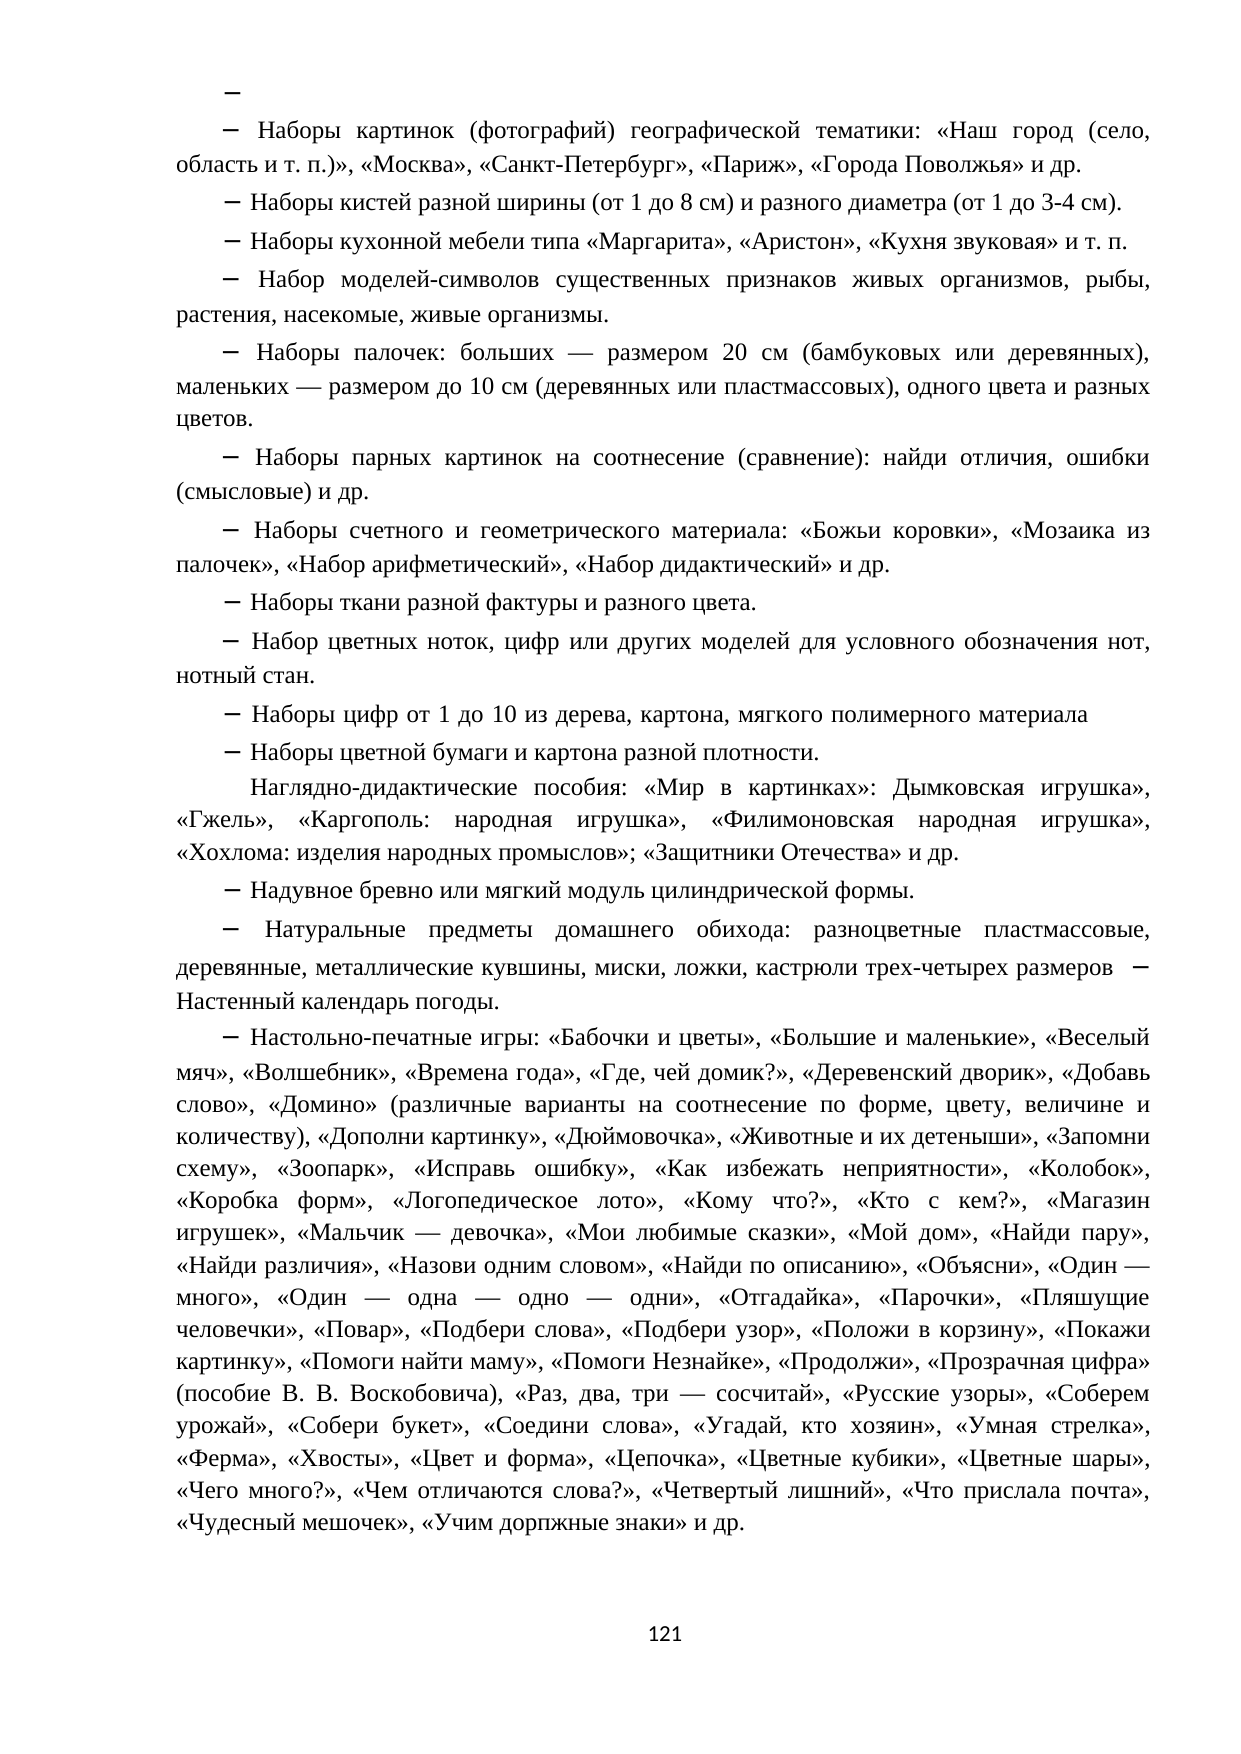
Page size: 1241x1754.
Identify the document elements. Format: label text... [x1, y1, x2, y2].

text − Набор цветных ноток, цифр или других моделей для условного обозначения нот, нотный стан. [176, 623, 1151, 689]
text − Настольно-печатные игры: «Бабочки и цветы», «Большие и маленькие», «Веселый мяч», «Волшебник», «Времена года», «Где, чей домик?», «Деревенский дворик», «Добавь слово», «Домино» (различные варианты на соотнесение по форме, цвету, величине и количеству), «Дополни картинку», «Дюймовочка», «Животные и их детеныши», «Запомни схему», «Зоопарк», «Исправь ошибку», «Как избежать неприятности», «Колобок», «Коробка форм», «Логопедическое лото», «Кому что?», «Кто с кем?», «Магазин игрушек», «Мальчик — девочка», «Мои любимые сказки», «Мой дом», «Найди пару», «Найди различия», «Назови одним словом», «Найди по описанию», «Объясни», «Один — много», «Один — одна — одно — одни», «Отгадайка», «Парочки», «Пляшущие человечки», «Повар», «Подбери слова», «Подбери узор», «Положи в корзину», «Покажи картинку», «Помоги найти маму», «Помоги Незнайке», «Продолжи», «Прозрачная цифра» (пособие В. В. Воскобовича), «Раз, два, три — сосчитай», «Русские узоры», «Соберем урожай», «Собери букет», «Соедини слова», «Угадай, кто хозяин», «Умная стрелка», «Ферма», «Хвосты», «Цвет и форма», «Цепочка», «Цветные кубики», «Цветные шары», «Чего много?», «Чем отличаются слова?», «Четвертый лишний», «Что прислала почта», «Чудесный мешочек», «Учим дорпжные знаки» и др. [176, 1019, 1151, 1536]
text − Наборы счетного и геометрического материала: «Божьи коровки», «Мозаика из палочек», «Набор арифметический», «Набор дидактический» и др. [176, 511, 1151, 578]
text − Наборы ткани разной фактуры и разного цвета. [222, 584, 1151, 618]
text − Наборы палочек: больших — размером 20 см (бамбуковых или деревянных), маленьких — размером до 10 см (деревянных или пластмассовых), одного цвета и разных цветов. [176, 334, 1151, 432]
text − Наборы цифр от 1 до 10 из дерева, картона, мягкого полимерного материала − Наборы цветной бумаги и картона разной плотности. [222, 695, 1089, 768]
text Наглядно-дидактические пособия: «Мир в картинках»: Дымковская игрушка», «Гжель», «Каргополь: народная игрушка», «Филимоновская народная игрушка», «Хохлома: изделия народных промыслов»; «Защитники Отечества» и др. [176, 772, 1151, 865]
text − Наборы картинок (фотографий) географической тематики: «Наш город (село, область и т. п.)», «Москва», «Санкт-Петербург», «Париж», «Города Поволжья» и др. [176, 111, 1151, 178]
text − Надувное бревно или мягкий модуль цилиндрической формы. [222, 872, 1151, 906]
text − Натуральные предметы домашнего обихода: разноцветные пластмассовые, деревянные, металлические кувшины, миски, ложки, кастрюли трех-четырех размеров − Настенный календарь погоды. [176, 911, 1151, 1015]
text − Наборы кухонной мебели типа «Маргарита», «Аристон», «Кухня звуковая» и т. п. [222, 222, 1151, 257]
text − Наборы кистей разной ширины (от 1 до 8 см) и разного диаметра (от 1 до 3-4 см). [222, 184, 1151, 218]
text − Набор моделей-символов существенных признаков живых организмов, рыбы, растения, насекомые, живые организмы. [176, 261, 1151, 327]
text − Наборы парных картинок на соотнесение (сравнение): найди отличия, ошибки (смысловые) и др. [176, 439, 1151, 505]
